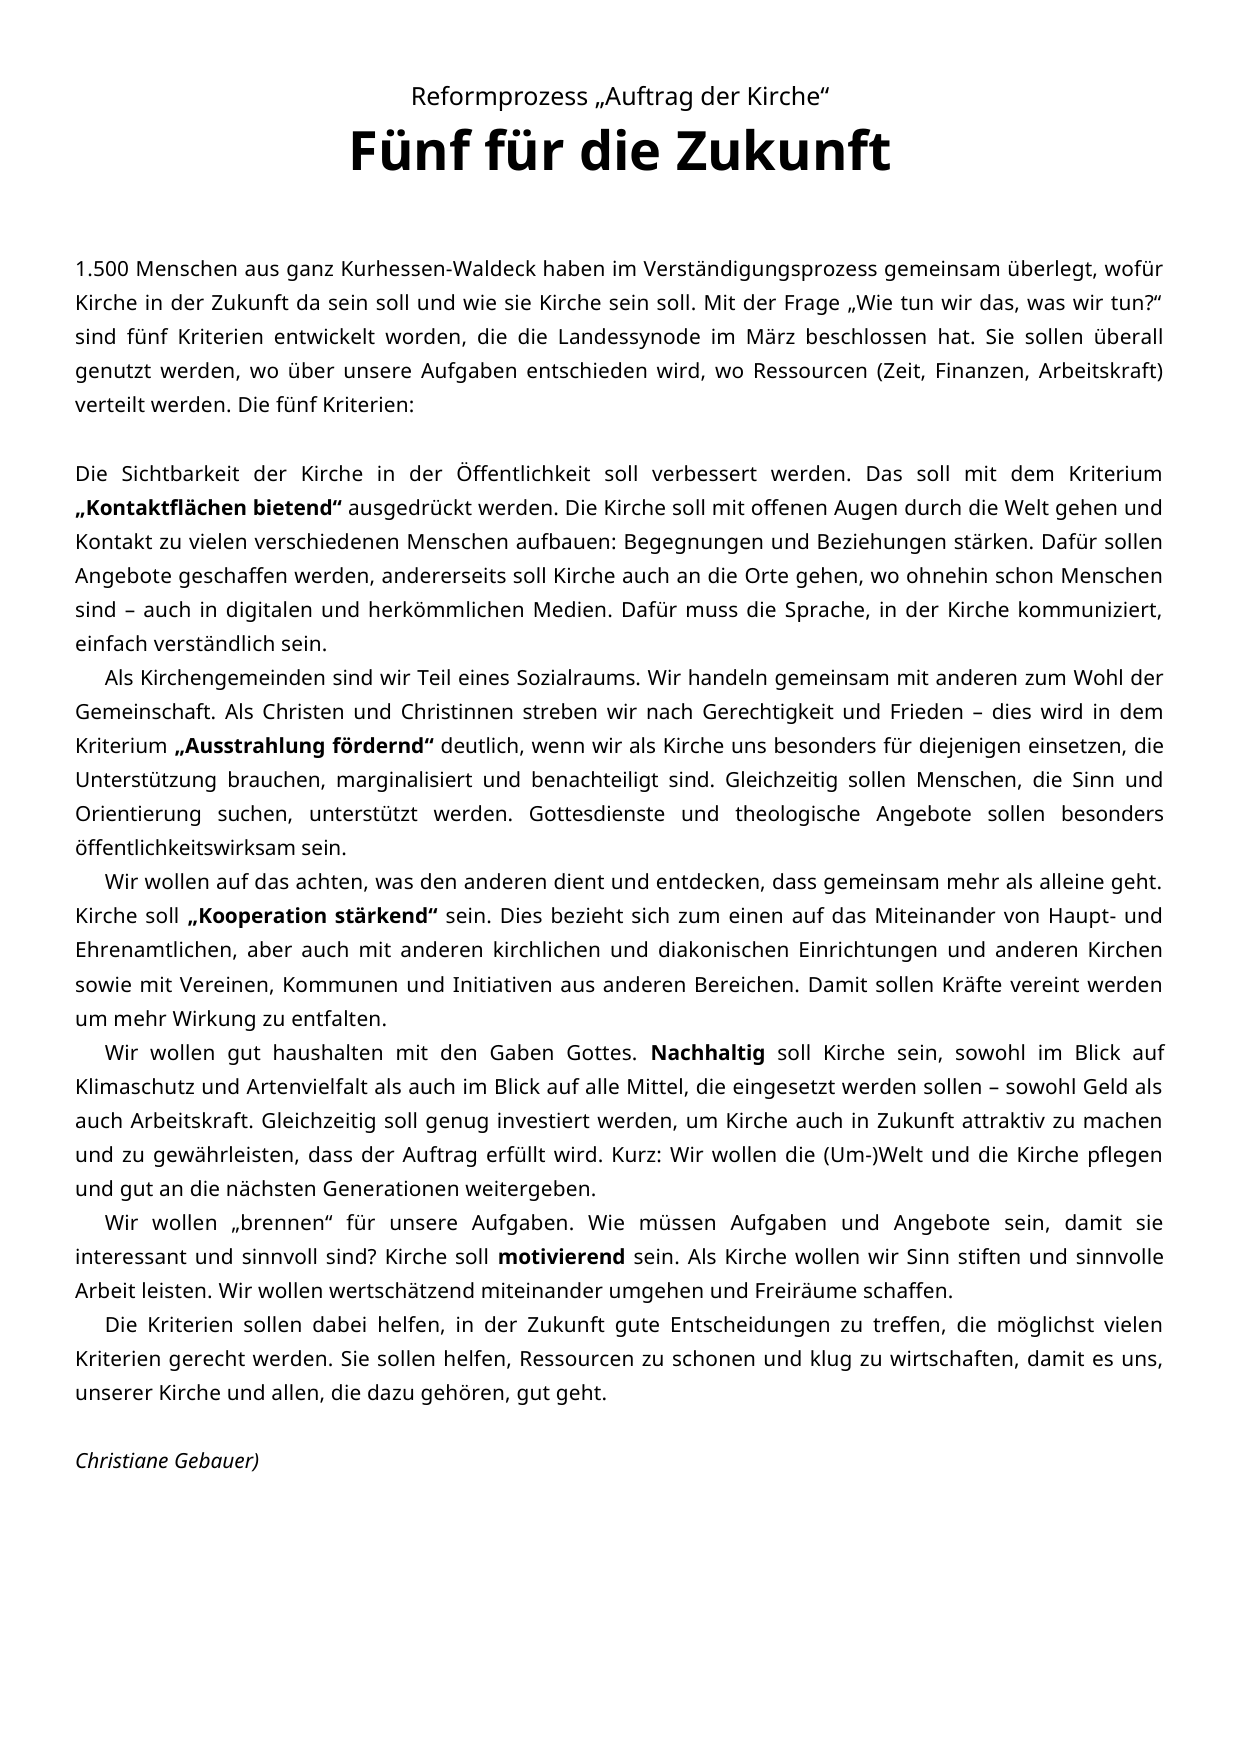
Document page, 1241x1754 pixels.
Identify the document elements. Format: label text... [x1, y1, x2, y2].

text Wir wollen auf das achten, was den anderen dient und entdecken, dass gemeinsam mehr als alleine geht. Kirche soll „Kooperation stärkend“ sein. Dies bezieht sich zum einen auf das Miteinander von Haupt- und Ehrenamtlichen, aber auch mit anderen kirchlichen und diakonischen Einrichtungen und anderen Kirchen sowie mit Vereinen, Kommunen und Initiativen aus anderen Bereichen. Damit sollen Kräfte vereint werden um mehr Wirkung zu entfalten. [75, 867, 1165, 1032]
text Die Sichtbarkeit der Kirche in der Öffentlichkeit soll verbessert werden. Das soll mit dem Kriterium „Kontaktflächen bietend“ ausgedrückt werden. Die Kirche soll mit offenen Augen durch die Welt gehen und Kontakt zu vielen verschiedenen Menschen aufbauen: Begegnungen und Beziehungen stärken. Dafür sollen Angebote geschaffen werden, andererseits soll Kirche auch an die Orte gehen, wo ohnehin schon Menschen sind – auch in digitalen und herkömmlichen Medien. Dafür muss die Sprache, in der Kirche kommuniziert, einfach verständlich sein. [75, 459, 1165, 657]
text Wir wollen „brennen“ für unsere Aufgaben. Wie müssen Aufgaben und Angebote sein, damit sie interessant und sinnvoll sind? Kirche soll motivierend sein. Als Kirche wollen wir Sinn stiften und sinnvolle Arbeit leisten. Wir wollen wertschätzend miteinander umgehen und Freiräume schaffen. [75, 1208, 1165, 1305]
text Die Kriterien sollen dabei helfen, in der Zukunft gute Entscheidungen zu treffen, die möglichst vielen Kriterien gerecht werden. Sie sollen helfen, Ressourcen zu schonen und klug zu wirtschaften, damit es uns, unserer Kirche und allen, die dazu gehören, gut geht. [75, 1310, 1165, 1407]
text 1.500 Menschen aus ganz Kurhessen-Waldeck haben im Verständigungsprozess gemeinsam überlegt, wofür Kirche in der Zukunft da sein soll und wie sie Kirche sein soll. Mit der Frage „Wie tun wir das, was wir tun?“ sind fünf Kriterien entwickelt worden, die die Landessynode im März beschlossen hat. Sie sollen überall genutzt werden, wo über unsere Aufgaben entschieden wird, wo Ressourcen (Zeit, Finanzen, Arbeitskraft) verteilt werden. Die fünf Kriterien: [75, 254, 1165, 419]
text Wir wollen gut haushalten mit den Gaben Gottes. Nachhaltig soll Kirche sein, sowohl im Blick auf Klimaschutz und Artenvielfalt als auch im Blick auf alle Mittel, die eingesetzt werden sollen – sowohl Geld als auch Arbeitskraft. Gleichzeitig soll genug investiert werden, um Kirche auch in Zukunft attraktiv zu machen und zu gewährleisten, dass der Auftrag erfüllt wird. Kurz: Wir wollen die (Um-)Welt und die Kirche pflegen und gut an die nächsten Generationen weitergeben. [75, 1038, 1165, 1202]
text Reformprozess „Auftrag der Kirche“ [75, 75, 1165, 112]
text Fünf für die Zukunft [75, 112, 1165, 186]
text Christiane Gebauer) [75, 1447, 1165, 1475]
text Als Kirchengemeinden sind wir Teil eines Sozialraums. Wir handeln gemeinsam mit anderen zum Wohl der Gemeinschaft. Als Christen und Christinnen streben wir nach Gerechtigkeit und Frieden – dies wird in dem Kriterium „Ausstrahlung fördernd“ deutlich, wenn wir als Kirche uns besonders für diejenigen einsetzen, die Unterstützung brauchen, marginalisiert und benachteiligt sind. Gleichzeitig sollen Menschen, die Sinn und Orientierung suchen, unterstützt werden. Gottesdienste und theologische Angebote sollen besonders öffentlichkeitswirksam sein. [75, 663, 1165, 862]
